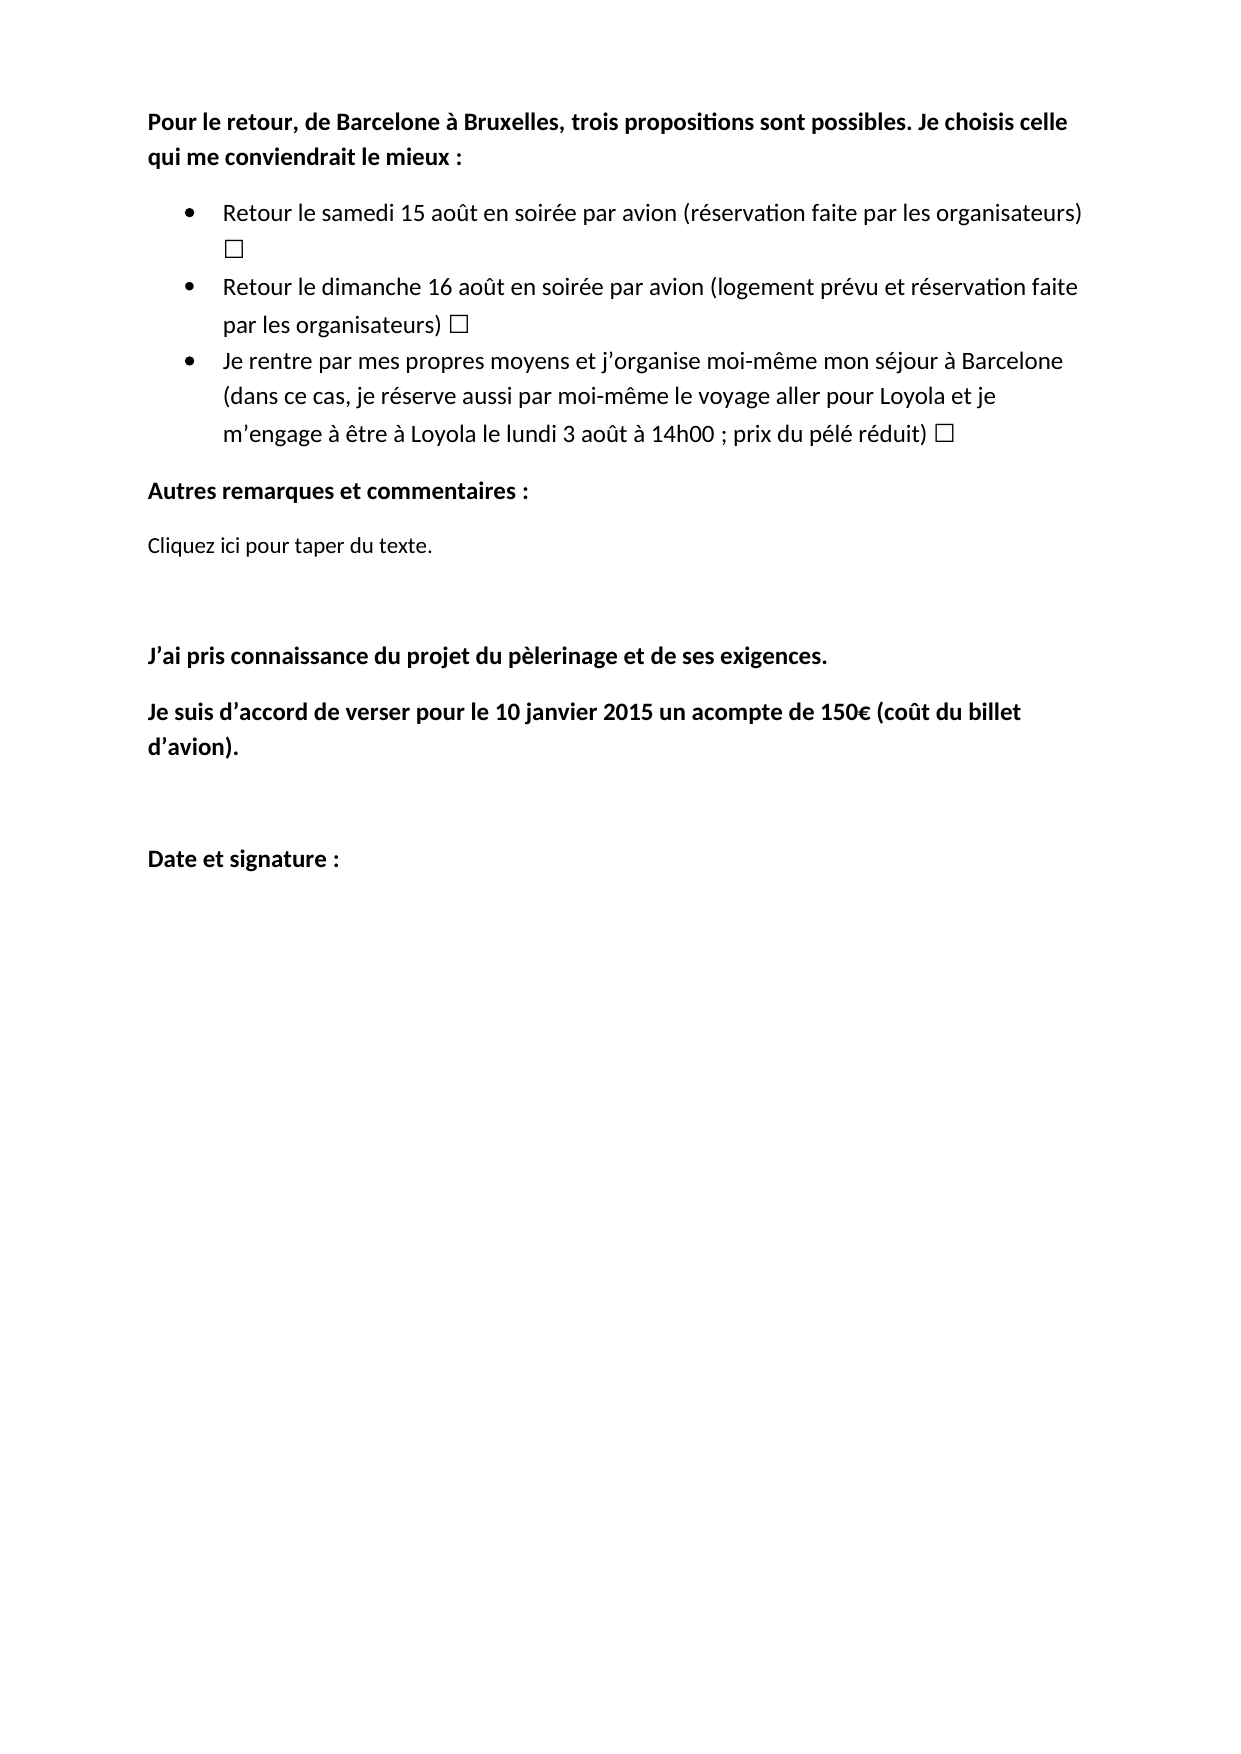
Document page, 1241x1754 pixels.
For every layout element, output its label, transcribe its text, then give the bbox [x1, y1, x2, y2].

list Retour le samedi 15 août en soirée par avion (réservation faite par les organisateurs) [185, 197, 1092, 266]
text J’ai pris connaissance du projet du pèlerinage et de ses exigences. [148, 640, 1092, 671]
text Je suis d’accord de verser pour le 10 janvier 2015 un acompte de 150€ (coût du billet d’avion). [148, 696, 1092, 762]
text Date et signature : [148, 843, 1092, 873]
text Autres remarques et commentaires : [148, 476, 1092, 506]
text Pour le retour, de Barcelone à Bruxelles, trois propositions sont possibles. Je choisis celle qui me conviendrait le mieux : [148, 106, 1092, 172]
list Je rentre par mes propres moyens et j’organise moi-même mon séjour à Barcelone (dans ce cas, je réserve aussi par moi-même le voyage aller pour Loyola et je m’engage à être à Loyola le lundi 3 août à 14h00 ; prix du pélé réduit) [185, 346, 1092, 449]
list Retour le dimanche 16 août en soirée par avion (logement prévu et réservation faite par les organisateurs) [185, 271, 1092, 340]
